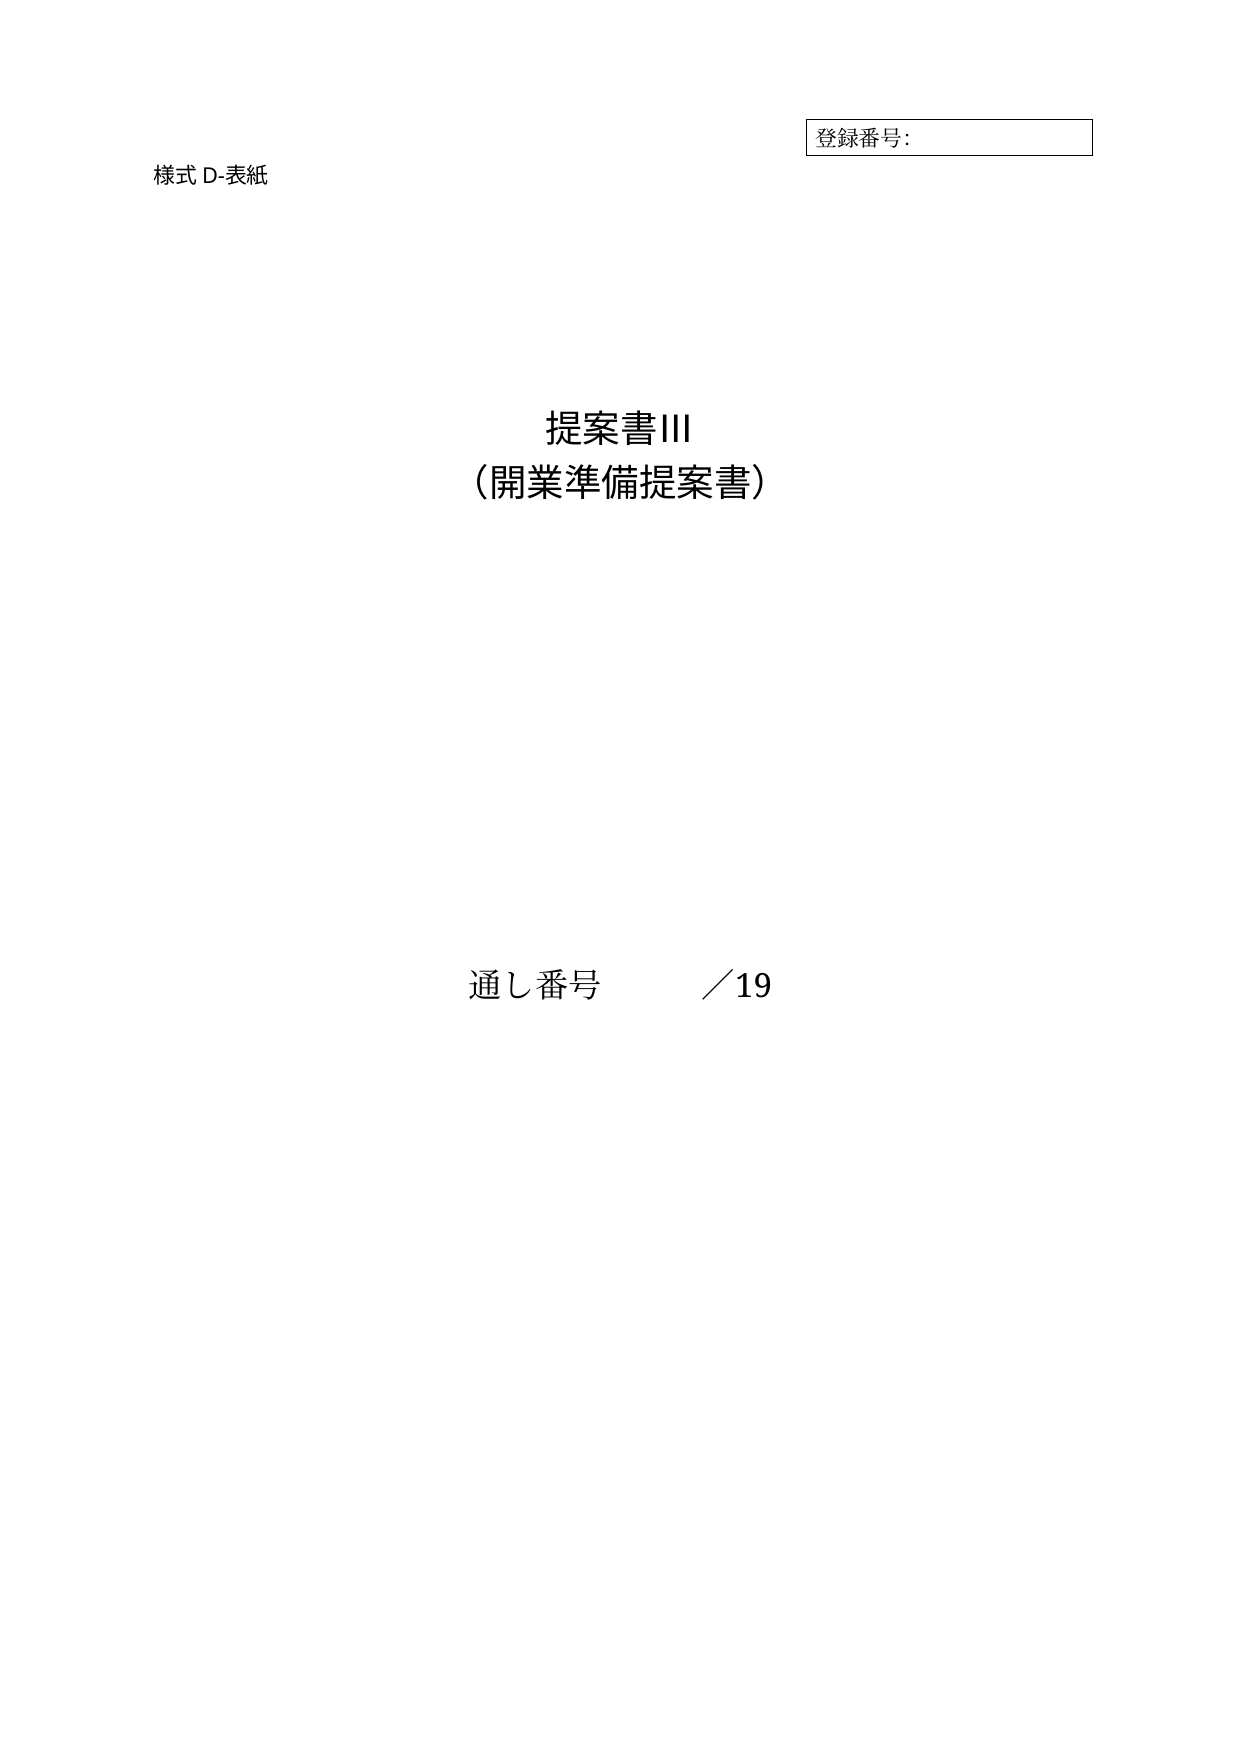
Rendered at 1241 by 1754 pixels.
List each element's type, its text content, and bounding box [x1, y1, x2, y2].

text （開業準備提案書） [148, 453, 1092, 507]
subtitle 様式D-表紙 [148, 158, 1092, 190]
text 提案書Ⅲ [148, 399, 1092, 453]
text 通し番号 ／19 [148, 959, 1092, 1007]
